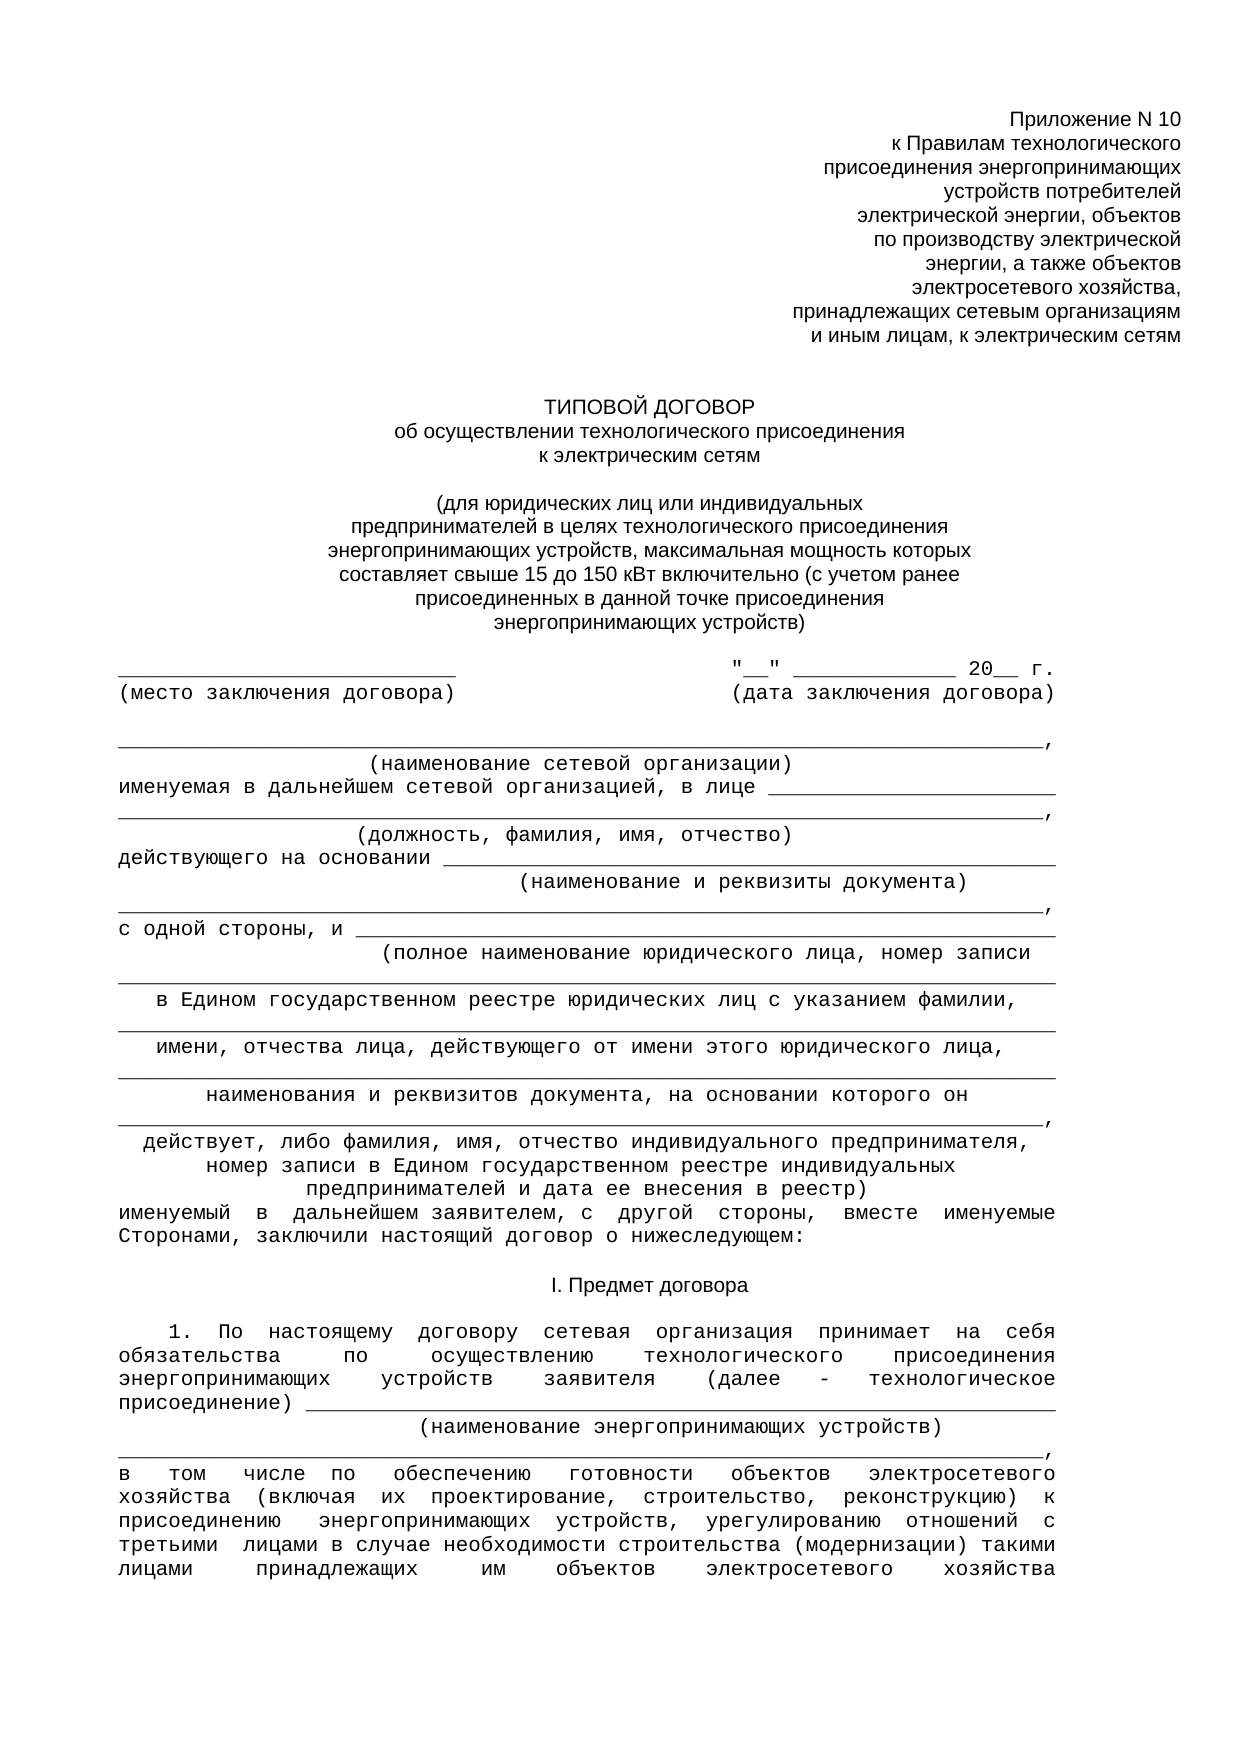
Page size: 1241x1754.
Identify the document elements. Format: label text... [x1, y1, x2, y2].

text именуемая в дальнейшем сетевой организацией, в лице _______________________ [118, 776, 1181, 800]
text хозяйства (включая их проектирование, строительство, реконструкцию) к [118, 1487, 1181, 1510]
text электрической энергии, объектов [118, 203, 1181, 227]
text составляет свыше 15 до 150 кВт включительно (с учетом ранее [118, 562, 1181, 586]
text наименования и реквизитов документа, на основании которого он [118, 1084, 1181, 1107]
text обязательства по осуществлению технологического присоединения [118, 1345, 1181, 1368]
text в том числе по обеспечению готовности объектов электросетевого [118, 1463, 1181, 1487]
text (полное наименование юридического лица, номер записи [118, 942, 1181, 965]
text энергопринимающих устройств, максимальная мощность которых [118, 538, 1181, 562]
text ___________________________________________________________________________ [118, 1013, 1181, 1036]
text I. Предмет договора [118, 1273, 1181, 1297]
text по производству электрической [118, 227, 1181, 251]
text (наименование энергопринимающих устройств) [118, 1416, 1181, 1439]
text к Правилам технологического [118, 131, 1181, 155]
text (наименование и реквизиты документа) [118, 871, 1181, 894]
text __________________________________________________________________________, [118, 1107, 1181, 1131]
text Сторонами, заключили настоящий договор о нижеследующем: [118, 1226, 1181, 1249]
text к электрическим сетям [118, 442, 1181, 466]
text ___________________________________________________________________________ [118, 1060, 1181, 1084]
text в Едином государственном реестре юридических лиц с указанием фамилии, [118, 989, 1181, 1013]
text (наименование сетевой организации) [118, 753, 1181, 776]
text предпринимателей в целях технологического присоединения [118, 514, 1181, 538]
text присоединению энергопринимающих устройств, урегулированию отношений с [118, 1510, 1181, 1534]
text третьими лицами в случае необходимости строительства (модернизации) такими [118, 1534, 1181, 1557]
text (должность, фамилия, имя, отчество) [118, 823, 1181, 847]
text присоединенных в данной точке присоединения [118, 586, 1181, 610]
text и иным лицам, к электрическим сетям [118, 323, 1181, 347]
text действует, либо фамилия, имя, отчество индивидуального предпринимателя, [118, 1131, 1181, 1154]
text энергопринимающих устройств) [118, 610, 1181, 634]
text устройств потребителей [118, 179, 1181, 203]
text __________________________________________________________________________, [118, 1439, 1181, 1463]
text ТИПОВОЙ ДОГОВОР [118, 394, 1181, 418]
text (место заключения договора) (дата заключения договора) [118, 682, 1181, 705]
text Приложение N 10 [118, 107, 1181, 131]
text ___________________________________________________________________________ [118, 965, 1181, 989]
text с одной стороны, и ________________________________________________________ [118, 918, 1181, 942]
text именуемый в дальнейшем заявителем, с другой стороны, вместе именуемые [118, 1202, 1181, 1226]
text действующего на основании _________________________________________________ [118, 847, 1181, 871]
text об осуществлении технологического присоединения [118, 418, 1181, 442]
text (для юридических лиц или индивидуальных [118, 490, 1181, 514]
text __________________________________________________________________________, [118, 729, 1181, 753]
text 1. По настоящему договору сетевая организация принимает на себя [118, 1321, 1181, 1345]
text __________________________________________________________________________, [118, 894, 1181, 918]
text ___________________________ "__" _____________ 20__ г. [118, 658, 1181, 682]
text энергии, а также объектов [118, 251, 1181, 275]
text номер записи в Едином государственном реестре индивидуальных [118, 1154, 1181, 1178]
text энергопринимающих устройств заявителя (далее - технологическое [118, 1368, 1181, 1392]
text лицами принадлежащих им объектов электросетевого хозяйства [118, 1557, 1181, 1581]
text имени, отчества лица, действующего от имени этого юридического лица, [118, 1036, 1181, 1060]
text принадлежащих сетевым организациям [118, 299, 1181, 323]
text присоединение) ____________________________________________________________ [118, 1392, 1181, 1416]
text __________________________________________________________________________, [118, 800, 1181, 823]
text предпринимателей и дата ее внесения в реестр) [118, 1178, 1181, 1202]
text присоединения энергопринимающих [118, 155, 1181, 179]
text электросетевого хозяйства, [118, 275, 1181, 299]
